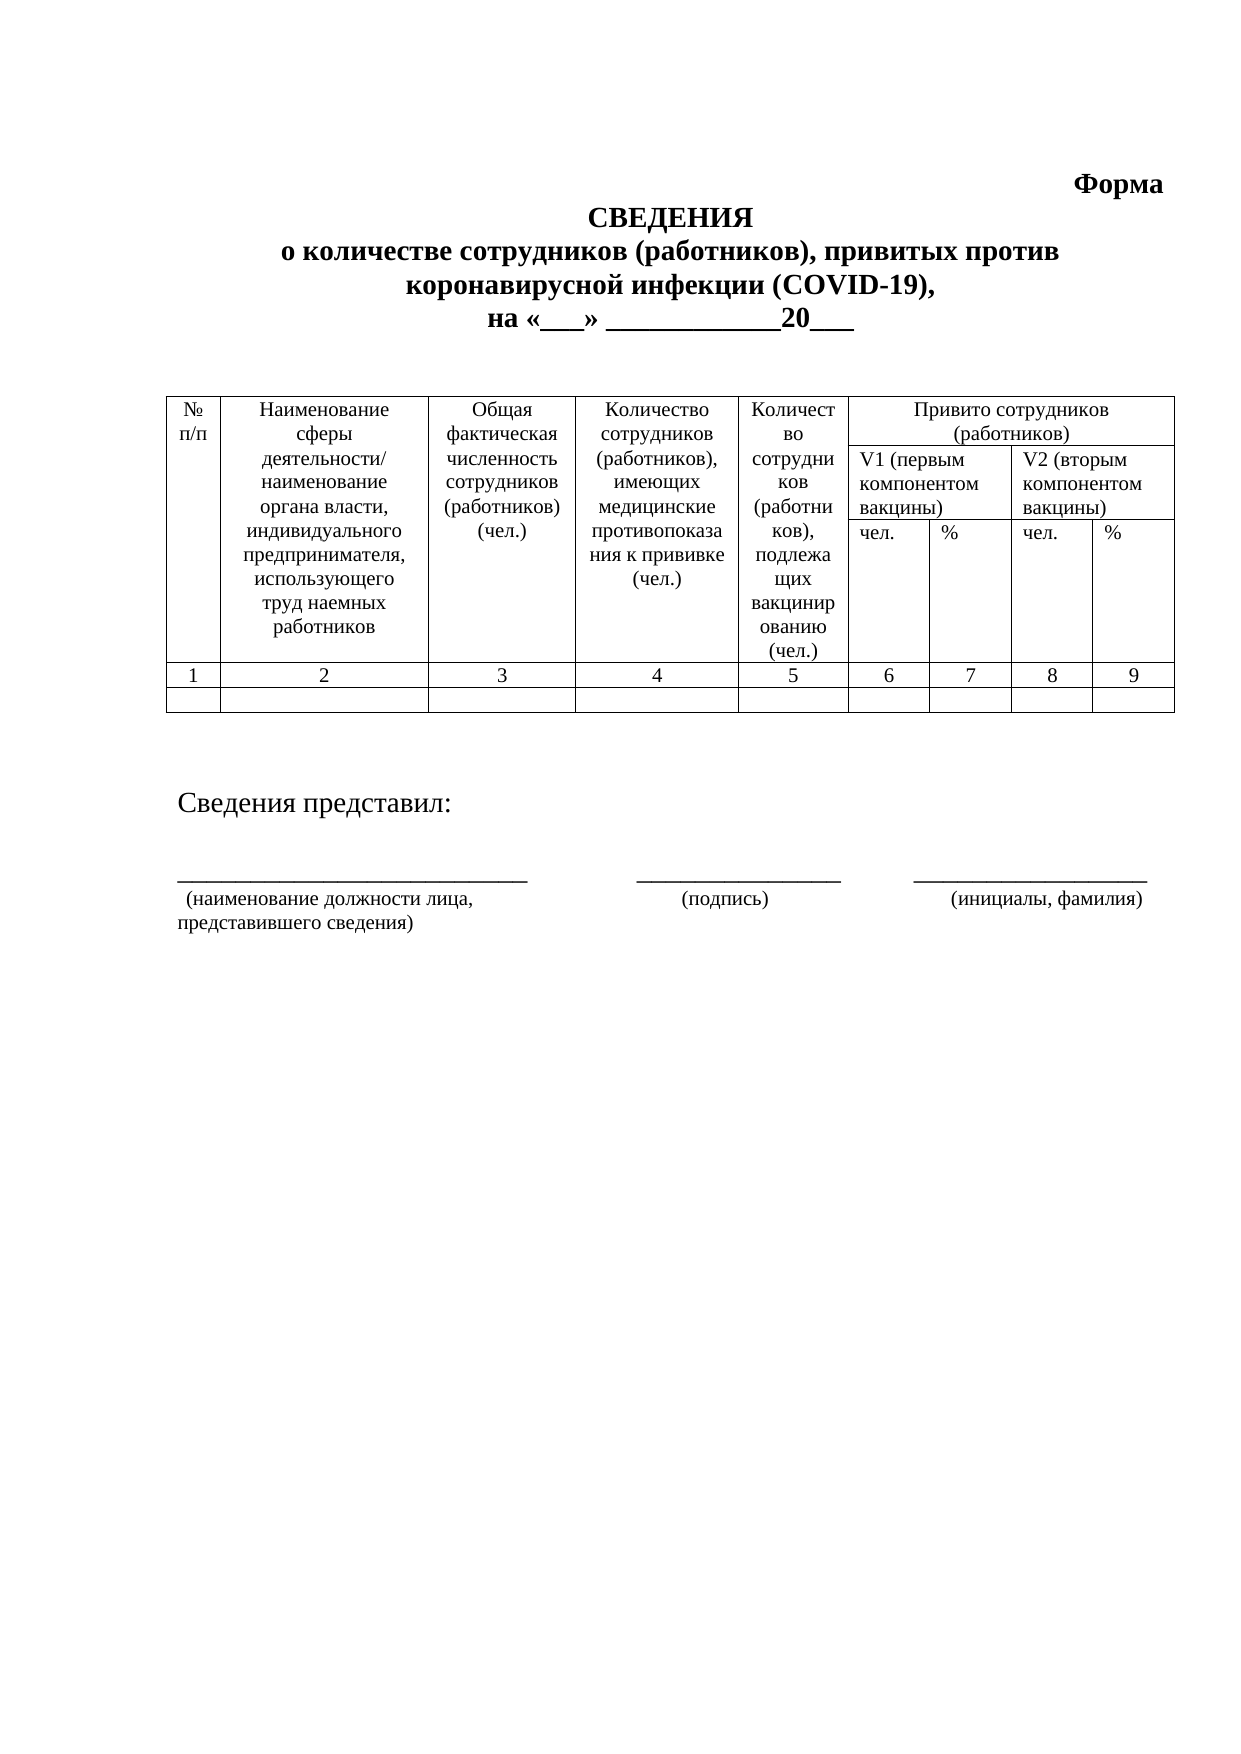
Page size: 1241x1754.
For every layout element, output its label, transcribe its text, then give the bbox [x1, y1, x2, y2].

text Форма [177, 166, 1163, 200]
table_cell 8 [1012, 663, 1092, 687]
table_cell [221, 688, 428, 712]
text СВЕДЕНИЯ [177, 200, 1163, 233]
table_cell [167, 688, 220, 712]
table_cell V1 (первым компонентом вакцины) [849, 446, 1011, 519]
table_header Наименование сферы деятельности/ наименование органа власти, индивидуального предпринимателя, использующего труд наемных работников [221, 397, 428, 662]
table_cell % [1093, 520, 1174, 662]
table_cell % [930, 520, 1011, 662]
text Сведения представил: [177, 785, 1163, 819]
table_cell [1093, 688, 1174, 712]
table_cell 7 [930, 663, 1011, 687]
text на «___» ____________20___ [177, 300, 1163, 334]
table_header Количество сотрудников (работников), имеющих медицинские противопоказания к прививке (чел.) [576, 397, 738, 662]
table_cell чел. [849, 520, 929, 662]
table_cell 1 [167, 663, 220, 687]
text о количестве сотрудников (работников), привитых против коронавирусной инфекции (COVID-19), [177, 233, 1163, 300]
table_header № п/п [167, 397, 220, 662]
table_cell 6 [849, 663, 929, 687]
table_cell 5 [739, 663, 848, 687]
table_cell [739, 688, 848, 712]
table_cell 4 [576, 663, 738, 687]
table_cell чел. [1012, 520, 1092, 662]
text ________________________ ______________ ________________ [177, 852, 1163, 886]
table_cell 3 [429, 663, 575, 687]
table_cell 2 [221, 663, 428, 687]
table_header Количество сотрудников (работников), подлежащих вакцинированию (чел.) [739, 397, 848, 662]
text представившего сведения) [177, 910, 1163, 934]
table_cell [849, 688, 929, 712]
table_cell [576, 688, 738, 712]
table_cell [930, 688, 1011, 712]
table_header Общая фактическая численность сотрудников (работников) (чел.) [429, 397, 575, 662]
table_cell [429, 688, 575, 712]
table_header Привито сотрудников (работников) [849, 397, 1174, 445]
table_cell V2 (вторым компонентом вакцины) [1012, 446, 1174, 519]
text (наименование должности лица, (подпись) (инициалы, фамилия) [118, 886, 1163, 910]
table_cell [1012, 688, 1092, 712]
table_cell 9 [1093, 663, 1174, 687]
